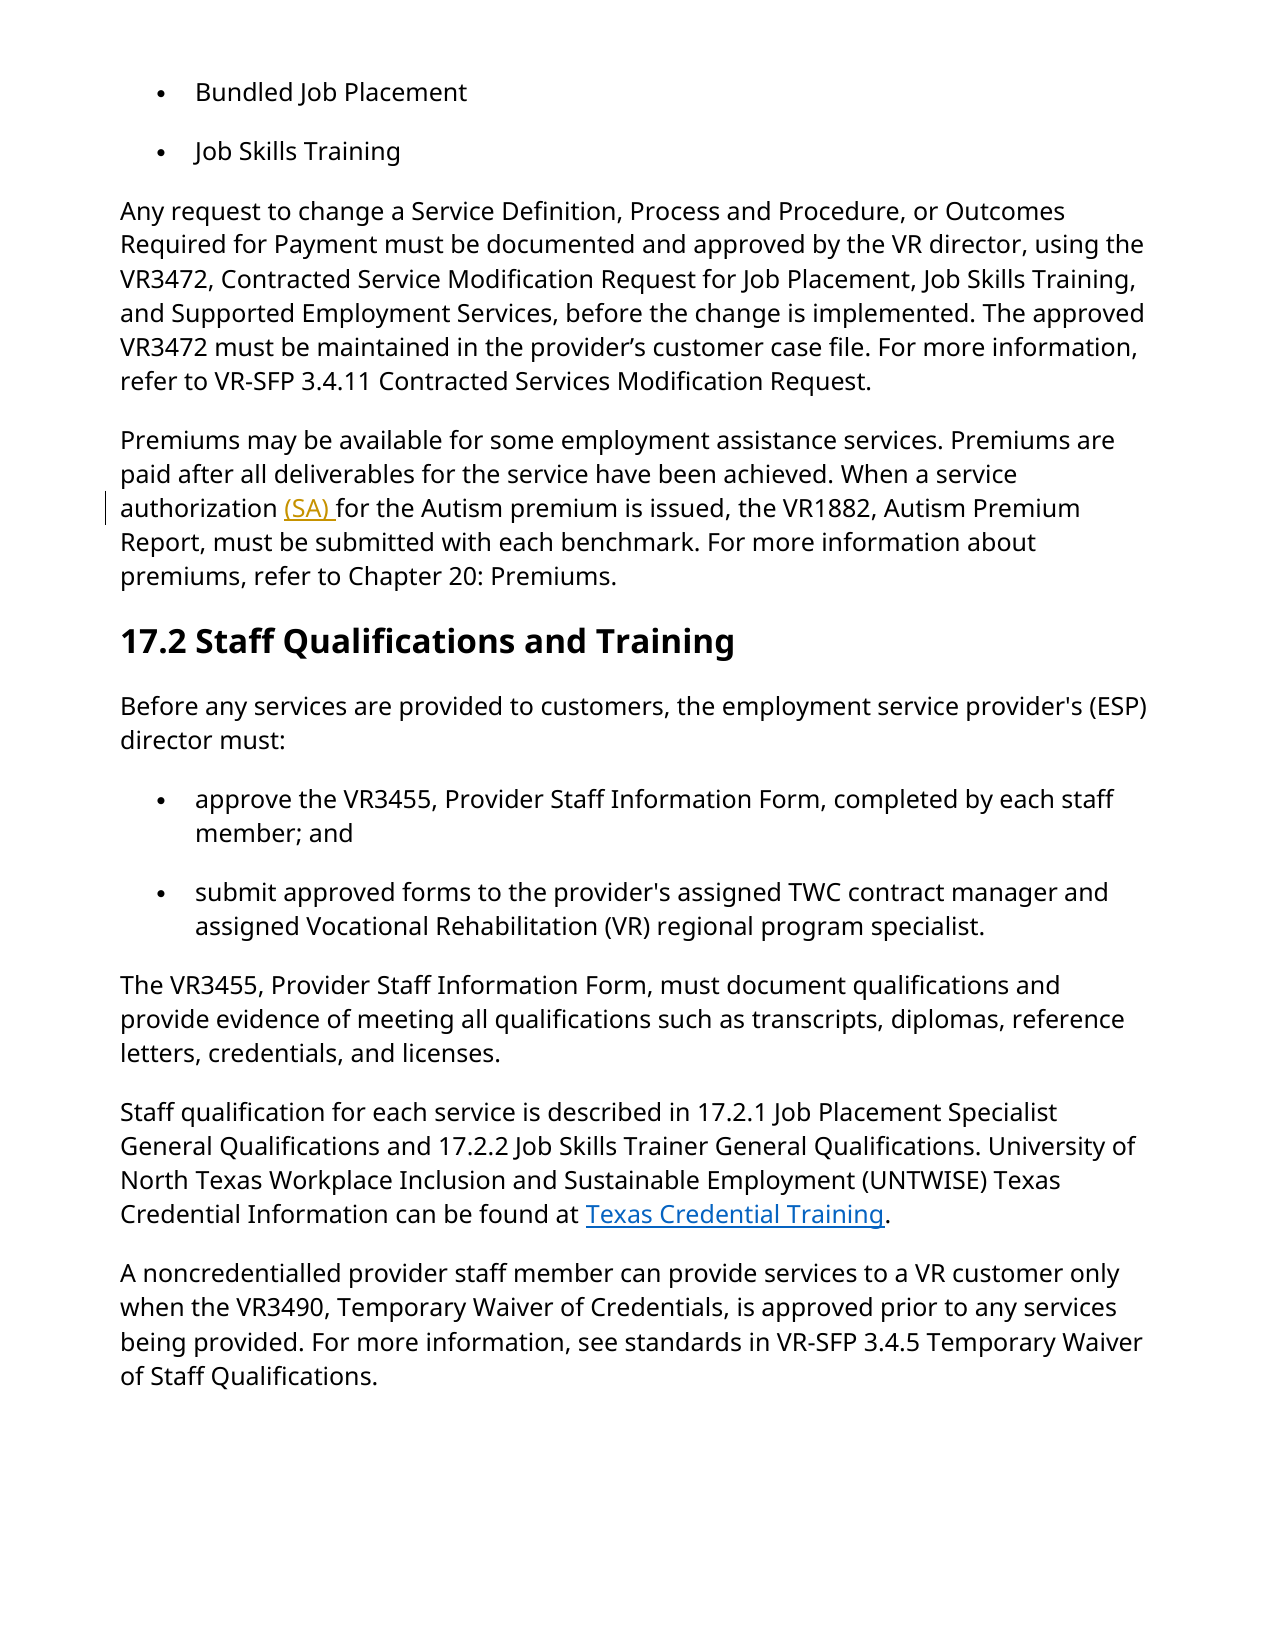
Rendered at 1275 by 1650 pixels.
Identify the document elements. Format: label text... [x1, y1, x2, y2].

list approve the VR3455, Provider Staff Information Form, completed by each staff member; and [157, 781, 1155, 849]
text A noncredentialled provider staff member can provide services to a VR customer only when the VR3490, Temporary Waiver of Credentials, is approved prior to any services being provided. For more information, see standards in VR-SFP 3.4.5 Temporary Waiver of Staff Qualifications. [120, 1256, 1155, 1392]
text Premiums may be available for some employment assistance services. Premiums are paid after all deliverables for the service have been achieved. When a service authorization for the Autism premium is issued, the VR1882, Autism Premium Report, must be submitted with each benchmark. For more information about premiums, refer to Chapter 20: Premiums. [120, 422, 1155, 593]
text Before any services are provided to customers, the employment service provider's (ESP) director must: [120, 688, 1155, 756]
text The VR3455, Provider Staff Information Form, must document qualifications and provide evidence of meeting all qualifications such as transcripts, diplomas, reference letters, credentials, and licenses. [120, 968, 1155, 1070]
subtitle 17.2 Staff Qualifications and Training [120, 618, 1155, 663]
list Job Skills Training [157, 134, 1155, 168]
text Staff qualification for each service is described in 17.2.1 Job Placement Specialist General Qualifications and 17.2.2 Job Skills Trainer General Qualifications. University of North Texas Workplace Inclusion and Sustainable Employment (UNTWISE) Texas Credential Information can be found at Texas Credential Training. [120, 1095, 1155, 1231]
text Any request to change a Service Definition, Process and Procedure, or Outcomes Required for Payment must be documented and approved by the VR director, using the VR3472, Contracted Service Modification Request for Job Placement, Job Skills Training, and Supported Employment Services, before the change is implemented. The approved VR3472 must be maintained in the provider’s customer case file. For more information, refer to VR-SFP 3.4.11 Contracted Services Modification Request. [120, 193, 1155, 397]
list submit approved forms to the provider's assigned TWC contract manager and assigned Vocational Rehabilitation (VR) regional program specialist. [157, 874, 1155, 943]
list Bundled Job Placement [157, 75, 1155, 109]
